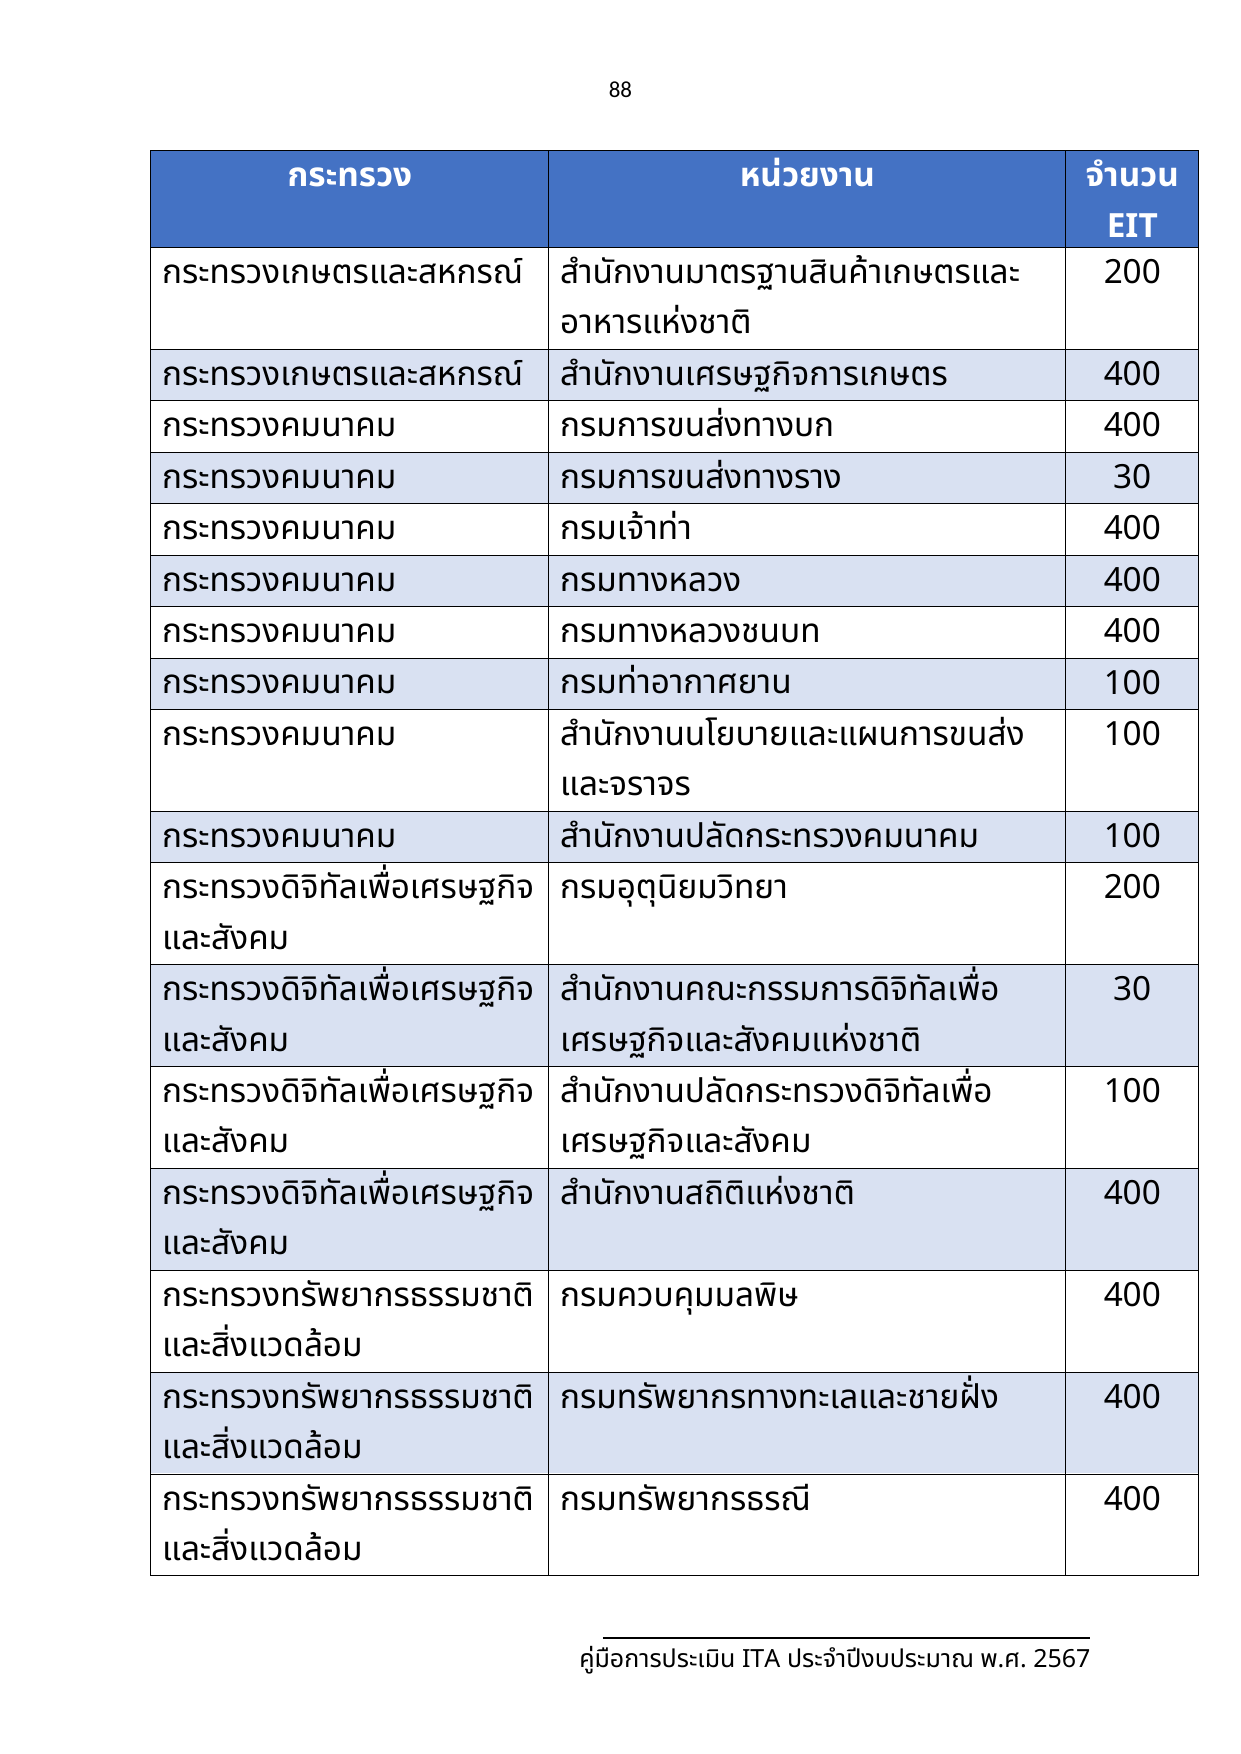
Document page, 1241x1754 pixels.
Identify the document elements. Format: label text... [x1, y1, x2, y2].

table_cell กระทรวงดิจิทัลเพื่อเศรษฐกิจและสังคม [151, 1067, 548, 1168]
table_cell สำนักงานมาตรฐานสินค้าเกษตรและอาหารแห่งชาติ [549, 248, 1065, 349]
table_cell กระทรวงคมนาคม [151, 401, 548, 452]
table_cell 400 [1066, 350, 1198, 400]
table_cell 200 [1066, 863, 1198, 964]
table_cell กระทรวงคมนาคม [151, 556, 548, 606]
table_cell กระทรวงทรัพยากรธรรมชาติและสิ่งแวดล้อม [151, 1271, 548, 1372]
table_cell 400 [1066, 1475, 1198, 1575]
table_cell กรมทางหลวง [549, 556, 1065, 606]
table_cell สำนักงานสถิติแห่งชาติ [549, 1169, 1065, 1270]
table_cell สำนักงานปลัดกระทรวงคมนาคม [549, 812, 1065, 862]
table_cell กระทรวงทรัพยากรธรรมชาติและสิ่งแวดล้อม [151, 1373, 548, 1473]
table_cell กรมทรัพยากรธรณี [549, 1475, 1065, 1575]
table_cell กระทรวงคมนาคม [151, 607, 548, 657]
table_cell 400 [1066, 1169, 1198, 1270]
table_header หน่วยงาน [549, 151, 1065, 247]
table_cell 100 [1066, 710, 1198, 811]
table_cell กระทรวงคมนาคม [151, 504, 548, 554]
table_cell กรมควบคุมมลพิษ [549, 1271, 1065, 1372]
table_cell กระทรวงดิจิทัลเพื่อเศรษฐกิจและสังคม [151, 863, 548, 964]
table_cell กระทรวงคมนาคม [151, 659, 548, 709]
table_cell กระทรวงเกษตรและสหกรณ์ [151, 248, 548, 349]
table_cell 400 [1066, 1271, 1198, 1372]
table_cell กรมท่าอากาศยาน [549, 659, 1065, 709]
table_cell สำนักงานคณะกรรมการดิจิทัลเพื่อเศรษฐกิจและสังคมแห่งชาติ [549, 965, 1065, 1066]
table_cell 100 [1066, 659, 1198, 709]
table_cell 100 [1066, 812, 1198, 862]
table_cell 400 [1066, 504, 1198, 554]
table_cell กรมทรัพยากรทางทะเลและชายฝั่ง [549, 1373, 1065, 1473]
table_cell 400 [1066, 556, 1198, 606]
table_cell กระทรวงดิจิทัลเพื่อเศรษฐกิจและสังคม [151, 1169, 548, 1270]
table_cell กระทรวงเกษตรและสหกรณ์ [151, 350, 548, 400]
table_cell กระทรวงคมนาคม [151, 812, 548, 862]
table_cell 30 [1066, 453, 1198, 503]
table_cell กรมเจ้าท่า [549, 504, 1065, 554]
table_cell กระทรวงคมนาคม [151, 453, 548, 503]
table_cell กรมการขนส่งทางบก [549, 401, 1065, 452]
table_cell 400 [1066, 1373, 1198, 1473]
table_cell สำนักงานปลัดกระทรวงดิจิทัลเพื่อเศรษฐกิจและสังคม [549, 1067, 1065, 1168]
table_cell กรมอุตุนิยมวิทยา [549, 863, 1065, 964]
table_header จำนวน EIT [1066, 151, 1198, 247]
table_cell 30 [1066, 965, 1198, 1066]
table_cell กระทรวงทรัพยากรธรรมชาติและสิ่งแวดล้อม [151, 1475, 548, 1575]
table_cell 400 [1066, 401, 1198, 452]
table_cell กรมทางหลวงชนบท [549, 607, 1065, 657]
table_cell กรมการขนส่งทางราง [549, 453, 1065, 503]
table_header กระทรวง [151, 151, 548, 247]
table_cell กระทรวงคมนาคม [151, 710, 548, 811]
table_cell สำนักงานนโยบายและแผนการขนส่งและจราจร [549, 710, 1065, 811]
table_cell 200 [1066, 248, 1198, 349]
table_cell กระทรวงดิจิทัลเพื่อเศรษฐกิจและสังคม [151, 965, 548, 1066]
table_cell 400 [1066, 607, 1198, 657]
table_cell 100 [1066, 1067, 1198, 1168]
table_cell สำนักงานเศรษฐกิจการเกษตร [549, 350, 1065, 400]
